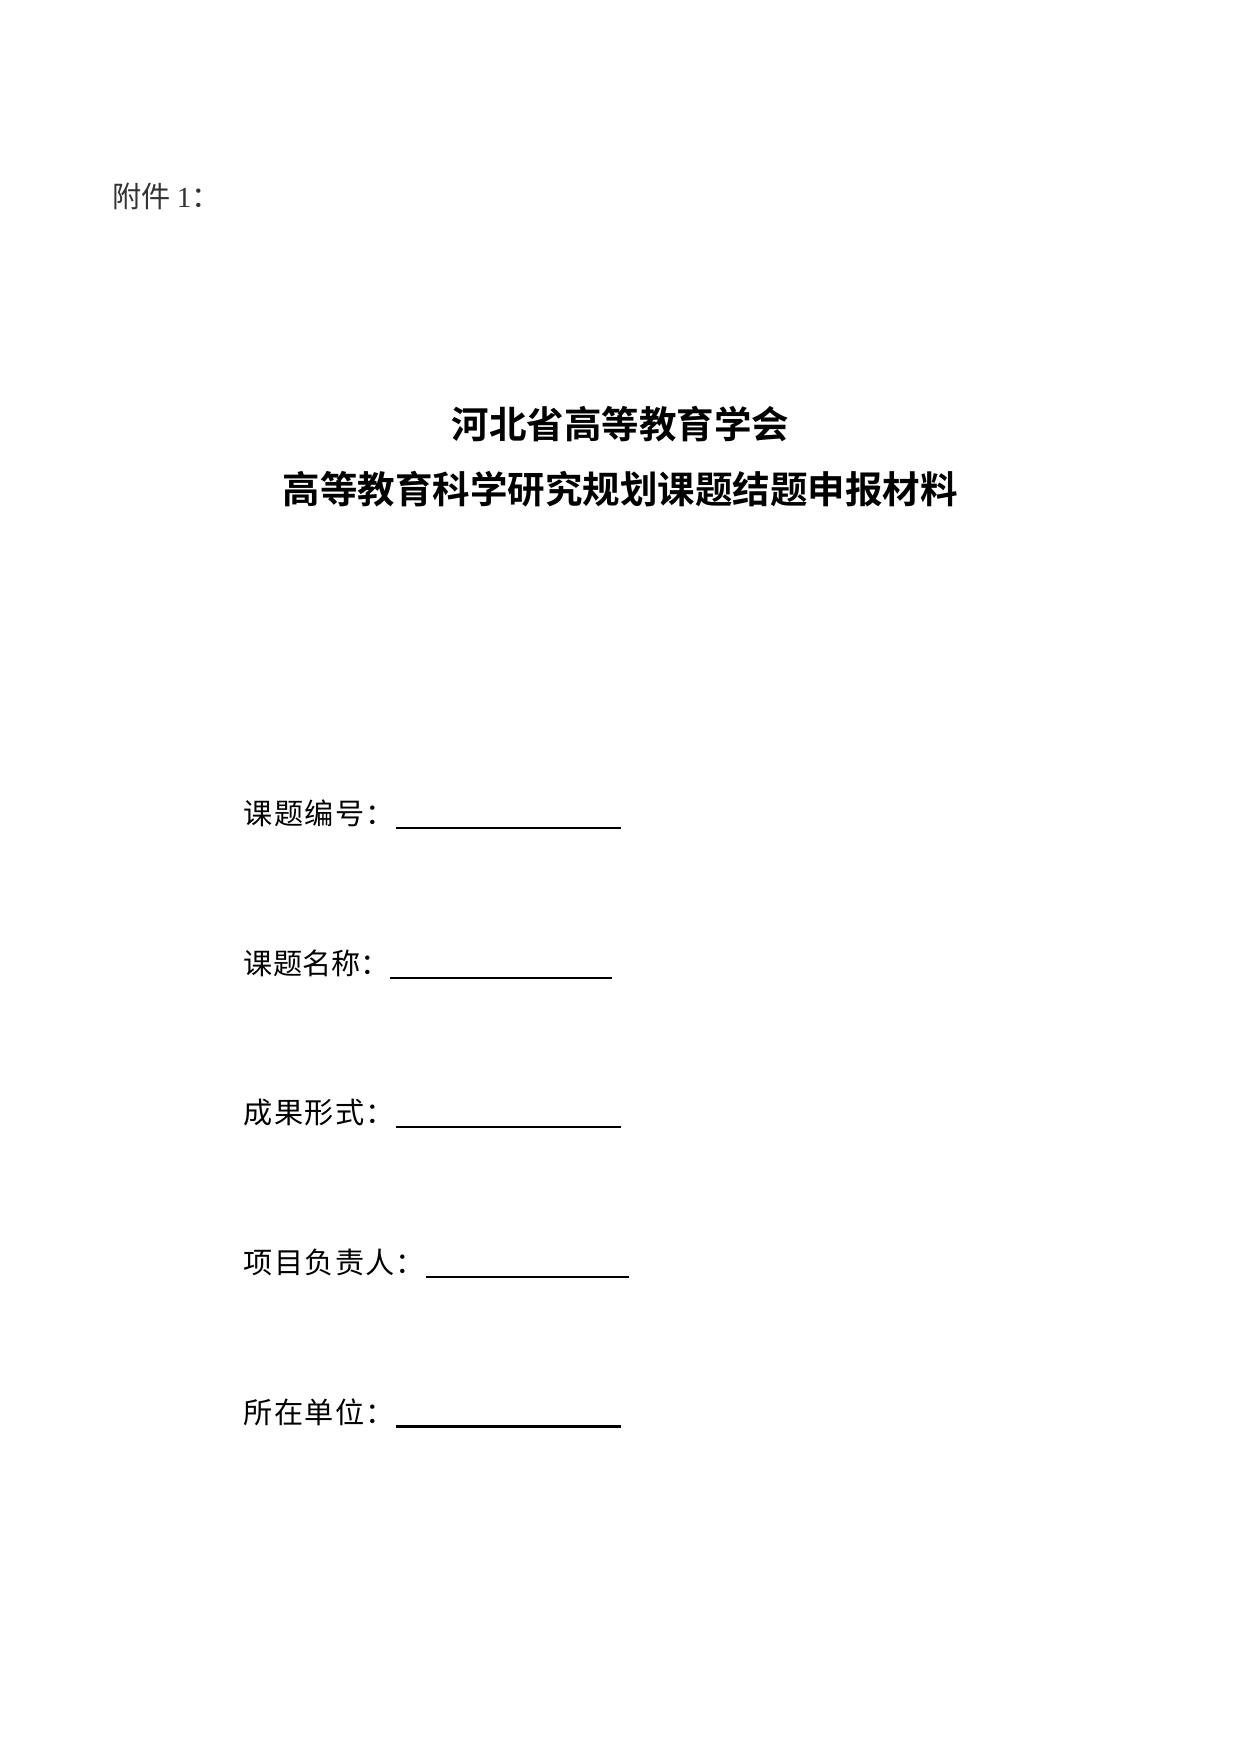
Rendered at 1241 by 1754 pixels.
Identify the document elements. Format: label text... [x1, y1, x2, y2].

text 课题名称： [244, 929, 1128, 994]
text 附件1： [112, 162, 1128, 227]
text 成果形式： [244, 1079, 1128, 1144]
text 所在单位： [244, 1378, 1128, 1443]
text 课题编号： [244, 779, 1128, 844]
text 高等教育科学研究规划课题结题申报材料 [112, 454, 1128, 519]
text 项目负责人： [244, 1228, 1128, 1293]
text 河北省高等教育学会 [112, 389, 1128, 454]
